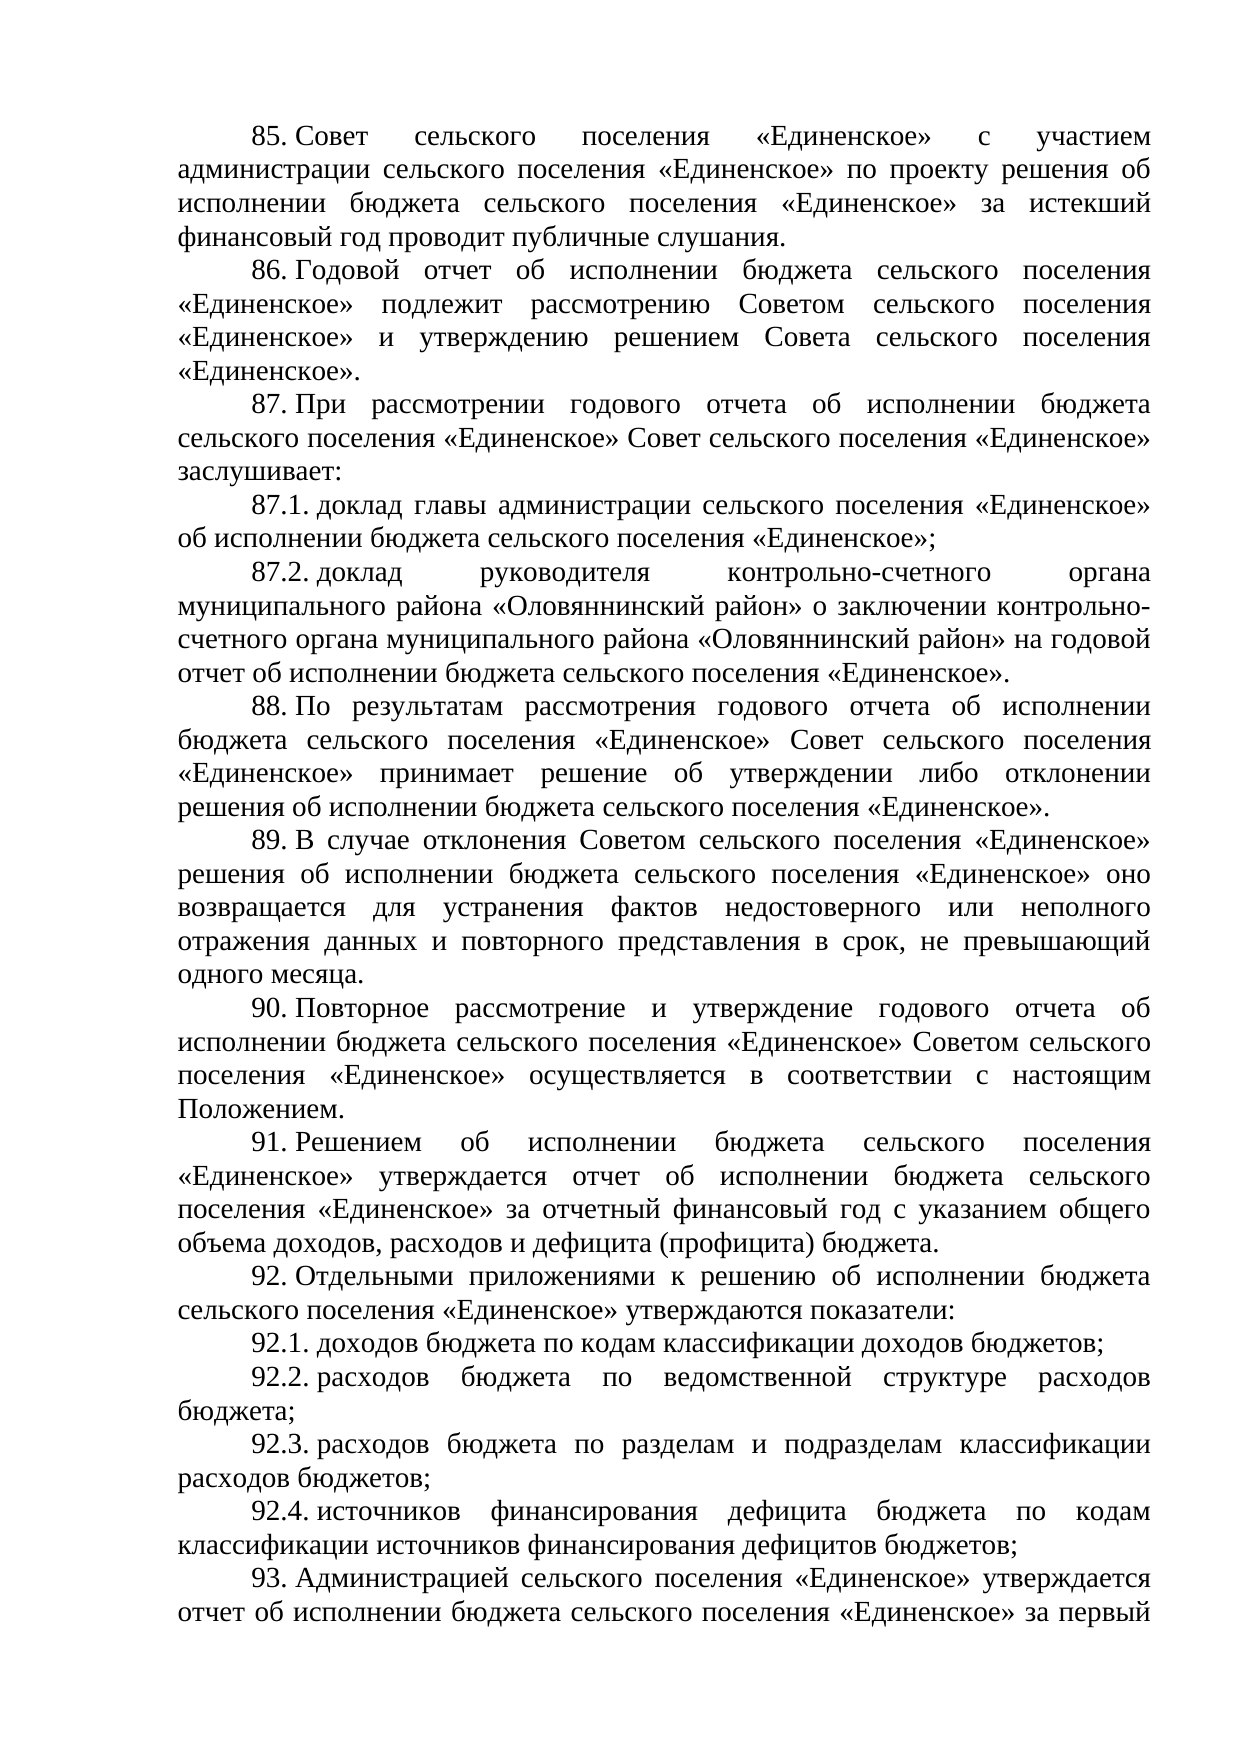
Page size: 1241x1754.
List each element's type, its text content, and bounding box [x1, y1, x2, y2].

text 87. При рассмотрении годового отчета об исполнении бюджета сельского поселения «Единенское» Совет сельского поселения «Единенское» заслушивает: [177, 386, 1152, 487]
text 89. В случае отклонения Советом сельского поселения «Единенское» решения об исполнении бюджета сельского поселения «Единенское» оно возвращается для устранения фактов недостоверного или неполного отражения данных и повторного представления в срок, не превышающий одного месяца. [177, 822, 1152, 990]
text 86. Годовой отчет об исполнении бюджета сельского поселения «Единенское» подлежит рассмотрению Советом сельского поселения «Единенское» и утверждению решением Совета сельского поселения «Единенское». [177, 252, 1152, 386]
text 92. Отдельными приложениями к решению об исполнении бюджета сельского поселения «Единенское» утверждаются показатели: [177, 1258, 1152, 1326]
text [177, 1560, 1152, 1627]
text 88. По результатам рассмотрения годового отчета об исполнении бюджета сельского поселения «Единенское» Совет сельского поселения «Единенское» принимает решение об утверждении либо отклонении решения об исполнении бюджета сельского поселения «Единенское». [177, 688, 1152, 822]
text 87.1. доклад главы администрации сельского поселения «Единенское» об исполнении бюджета сельского поселения «Единенское»; [177, 487, 1152, 554]
text 90. Повторное рассмотрение и утверждение годового отчета об исполнении бюджета сельского поселения «Единенское» Советом сельского поселения «Единенское» осуществляется в соответствии с настоящим Положением. [177, 990, 1152, 1124]
text 87.2. доклад руководителя контрольно-счетного органа муниципального района «Оловяннинский район» о заключении контрольно-счетного органа муниципального района «Оловяннинский район» на годовой отчет об исполнении бюджета сельского поселения «Единенское». [177, 554, 1152, 688]
text 92.3. расходов бюджета по разделам и подразделам классификации расходов бюджетов; [177, 1426, 1152, 1493]
text 92.1. доходов бюджета по кодам классификации доходов бюджетов; [177, 1326, 1152, 1359]
text 92.2. расходов бюджета по ведомственной структуре расходов бюджета; [177, 1359, 1152, 1426]
text 85. Совет сельского поселения «Единенское» с участием администрации сельского поселения «Единенское» по проекту решения об исполнении бюджета сельского поселения «Единенское» за истекший финансовый год проводит публичные слушания. [177, 118, 1152, 252]
text 92.4. источников финансирования дефицита бюджета по кодам классификации источников финансирования дефицитов бюджетов; [177, 1493, 1152, 1560]
text 91. Решением об исполнении бюджета сельского поселения «Единенское» утверждается отчет об исполнении бюджета сельского поселения «Единенское» за отчетный финансовый год с указанием общего объема доходов, расходов и дефицита (профицита) бюджета. [177, 1124, 1152, 1258]
